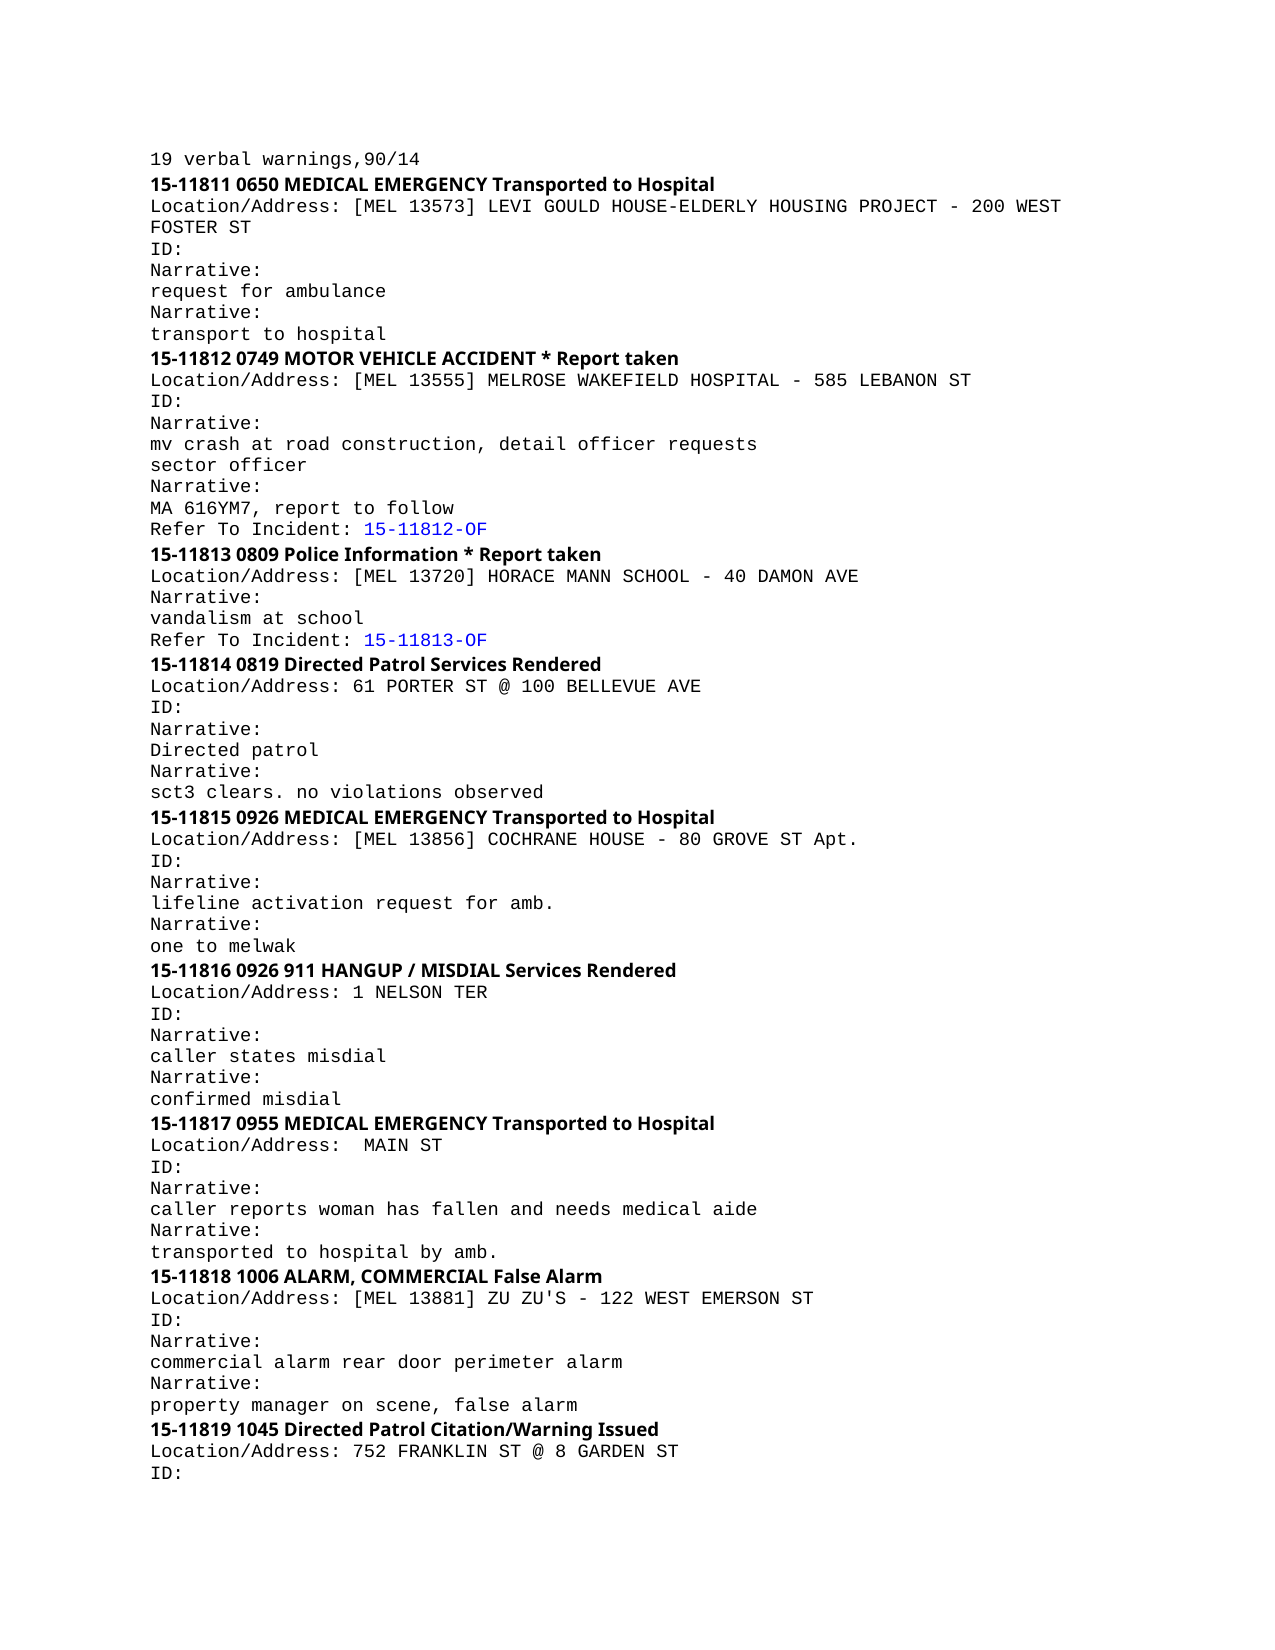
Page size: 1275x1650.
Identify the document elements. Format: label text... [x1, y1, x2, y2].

text ID: [150, 239, 1125, 261]
text Location/Address: 1 NELSON TER [150, 983, 1125, 1004]
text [150, 1442, 1125, 1463]
text 15-11817 0955 MEDICAL EMERGENCY Transported to Hospital [150, 1111, 1125, 1136]
text Narrative: [150, 915, 1125, 936]
text one to melwak [150, 936, 1125, 958]
text Narrative: [150, 261, 1125, 282]
text Narrative: [150, 719, 1125, 741]
text ID: [150, 1157, 1125, 1179]
text sector officer [150, 456, 1125, 477]
text mv crash at road construction, detail officer requests [150, 435, 1125, 456]
text Narrative: [150, 588, 1125, 609]
text Location/Address: 61 PORTER ST @ 100 BELLEVUE AVE [150, 677, 1125, 698]
text ID: [150, 851, 1125, 873]
text Location/Address: [MEL 13856] COCHRANE HOUSE - 80 GROVE ST Apt. [150, 830, 1125, 851]
text vandalism at school [150, 609, 1125, 630]
text Narrative: [150, 1332, 1125, 1353]
text ID: [150, 392, 1125, 413]
text ID: [150, 1310, 1125, 1332]
text 19 verbal warnings,90/14 [150, 150, 1125, 171]
text transported to hospital by amb. [150, 1242, 1125, 1264]
text caller states misdial [150, 1047, 1125, 1068]
text 15-11818 1006 ALARM, COMMERCIAL False Alarm [150, 1264, 1125, 1289]
text Narrative: [150, 1374, 1125, 1395]
text lifeline activation request for amb. [150, 894, 1125, 915]
text ID: [150, 1004, 1125, 1026]
text Narrative: [150, 413, 1125, 435]
text 15-11819 1045 Directed Patrol Citation/Warning Issued [150, 1417, 1125, 1442]
text Narrative: [150, 1221, 1125, 1242]
text confirmed misdial [150, 1089, 1125, 1111]
text Refer To Incident: 15-11813-OF [150, 630, 1125, 652]
text sct3 clears. no violations observed [150, 783, 1125, 804]
text Location/Address: [MEL 13720] HORACE MANN SCHOOL - 40 DAMON AVE [150, 567, 1125, 588]
text Refer To Incident: 15-11812-OF [150, 520, 1125, 541]
text caller reports woman has fallen and needs medical aide [150, 1200, 1125, 1221]
text MA 616YM7, report to follow [150, 498, 1125, 520]
text 15-11811 0650 MEDICAL EMERGENCY Transported to Hospital [150, 171, 1125, 197]
text Location/Address: [MEL 13573] LEVI GOULD HOUSE-ELDERLY HOUSING PROJECT - 200 WEST FOSTER ST [150, 197, 1125, 239]
text 15-11816 0926 911 HANGUP / MISDIAL Services Rendered [150, 958, 1125, 983]
text Directed patrol [150, 741, 1125, 762]
text Narrative: [150, 477, 1125, 498]
text Narrative: [150, 1026, 1125, 1047]
text property manager on scene, false alarm [150, 1395, 1125, 1417]
text Narrative: [150, 1068, 1125, 1089]
text request for ambulance [150, 282, 1125, 303]
text 15-11815 0926 MEDICAL EMERGENCY Transported to Hospital [150, 804, 1125, 830]
text 15-11814 0819 Directed Patrol Services Rendered [150, 652, 1125, 677]
text 15-11812 0749 MOTOR VEHICLE ACCIDENT * Report taken [150, 346, 1125, 371]
text Narrative: [150, 762, 1125, 783]
text commercial alarm rear door perimeter alarm [150, 1353, 1125, 1374]
text ID: [150, 698, 1125, 719]
text ID: [150, 1463, 1125, 1485]
text transport to hospital [150, 324, 1125, 346]
text Location/Address: [MEL 13881] ZU ZU'S - 122 WEST EMERSON ST [150, 1289, 1125, 1310]
text Location/Address: [MEL 13555] MELROSE WAKEFIELD HOSPITAL - 585 LEBANON ST [150, 371, 1125, 392]
text Narrative: [150, 303, 1125, 324]
text Narrative: [150, 873, 1125, 894]
text 15-11813 0809 Police Information * Report taken [150, 541, 1125, 567]
text Narrative: [150, 1179, 1125, 1200]
text Location/Address: MAIN ST [150, 1136, 1125, 1157]
